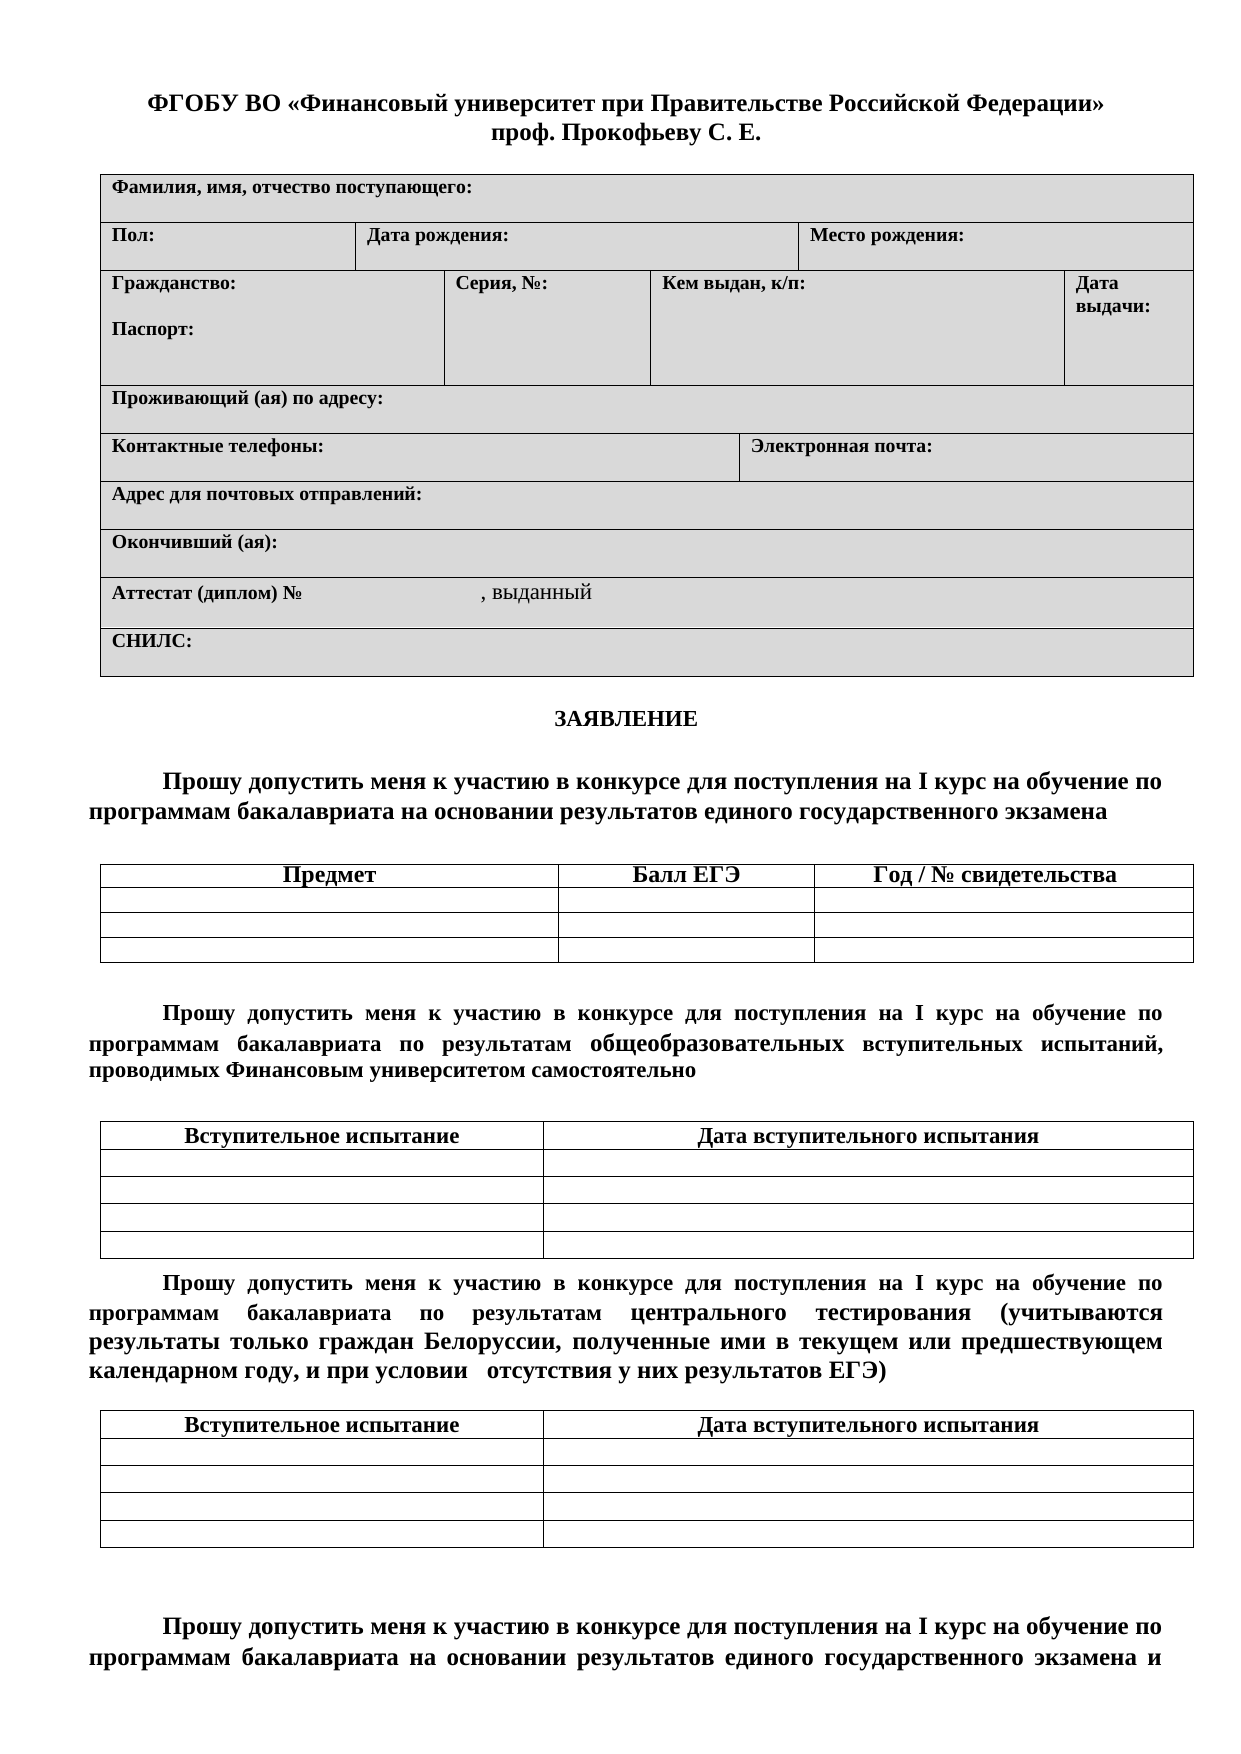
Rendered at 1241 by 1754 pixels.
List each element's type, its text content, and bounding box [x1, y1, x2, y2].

table_cell [544, 1232, 1193, 1258]
table_cell СНИЛС: [101, 629, 1193, 676]
table_cell [101, 913, 558, 937]
table_cell Окончивший (ая): [101, 530, 1193, 577]
table_header Год / № свидетельства [815, 865, 1193, 887]
text проф. Прокофьеву С. Е. [89, 117, 1163, 145]
table_cell [101, 1177, 543, 1203]
table_cell [544, 1521, 1193, 1547]
text ЗАЯВЛЕНИЕ [89, 705, 1163, 732]
table_cell [101, 938, 558, 962]
table_cell Пол: [101, 223, 355, 270]
table_cell [101, 888, 558, 912]
table_cell [101, 1232, 543, 1258]
table_cell Кем выдан, к/п: [651, 271, 1064, 385]
table_header Вступительное испытание [101, 1122, 543, 1148]
table_cell [815, 938, 1193, 962]
table_cell Дата рождения: [356, 223, 798, 270]
table_cell Электронная почта: [740, 434, 1193, 481]
table_cell [544, 1204, 1193, 1231]
table_cell Место рождения: [799, 223, 1193, 270]
table_cell [544, 1177, 1193, 1203]
table_cell [559, 938, 814, 962]
table_header Балл ЕГЭ [559, 865, 814, 887]
table_header Фамилия, имя, отчество поступающего: [101, 175, 1193, 222]
table_cell [544, 1493, 1193, 1520]
table_cell [101, 1493, 543, 1520]
table_cell [559, 888, 814, 912]
table_cell [544, 1150, 1193, 1176]
table_cell [101, 1150, 543, 1176]
table_header Дата вступительного испытания [544, 1411, 1193, 1437]
table_cell Гражданство: Паспорт: [101, 271, 444, 385]
list Прошу допустить меня к участию в конкурсе для поступления на I курс на обучение по программам бакалавриата по результатам центрального тестирования (учитываются результаты только граждан Белоруссии, полученные ими в текущем или предшествующем календарном году, и при условии отсутствия у них результатов ЕГЭ) [89, 1259, 1163, 1384]
table_cell Контактные телефоны: [101, 434, 739, 481]
table_cell [101, 1439, 543, 1465]
table_cell [815, 913, 1193, 937]
table_cell [101, 1521, 543, 1547]
table_cell [544, 1466, 1193, 1492]
table_cell [101, 1466, 543, 1492]
table_cell Серия, №: [445, 271, 650, 385]
list Прошу допустить меня к участию в конкурсе для поступления на I курс на обучение по программам бакалавриата по результатам общеобразовательных вступительных испытаний, проводимых Финансовым университетом самостоятельно [89, 989, 1163, 1083]
table_cell [815, 888, 1193, 912]
list Прошу допустить меня к участию в конкурсе для поступления на I курс на обучение по программам бакалавриата на основании результатов единого государственного экзамена [89, 758, 1163, 825]
table_header Дата вступительного испытания [544, 1122, 1193, 1148]
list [89, 1603, 1163, 1670]
table_header Предмет [101, 865, 558, 887]
text ФГОБУ ВО «Финансовый университет при Правительстве Российской Федерации» [89, 88, 1163, 117]
table_cell Аттестат (диплом) № , выданный [101, 578, 1193, 627]
table_cell [101, 1204, 543, 1231]
table_cell Адрес для почтовых отправлений: [101, 482, 1193, 529]
table_cell [559, 913, 814, 937]
table_cell [544, 1439, 1193, 1465]
table_cell Дата выдачи: [1065, 271, 1193, 385]
table_header Вступительное испытание [101, 1411, 543, 1437]
table_cell Проживающий (ая) по адресу: [101, 386, 1193, 433]
